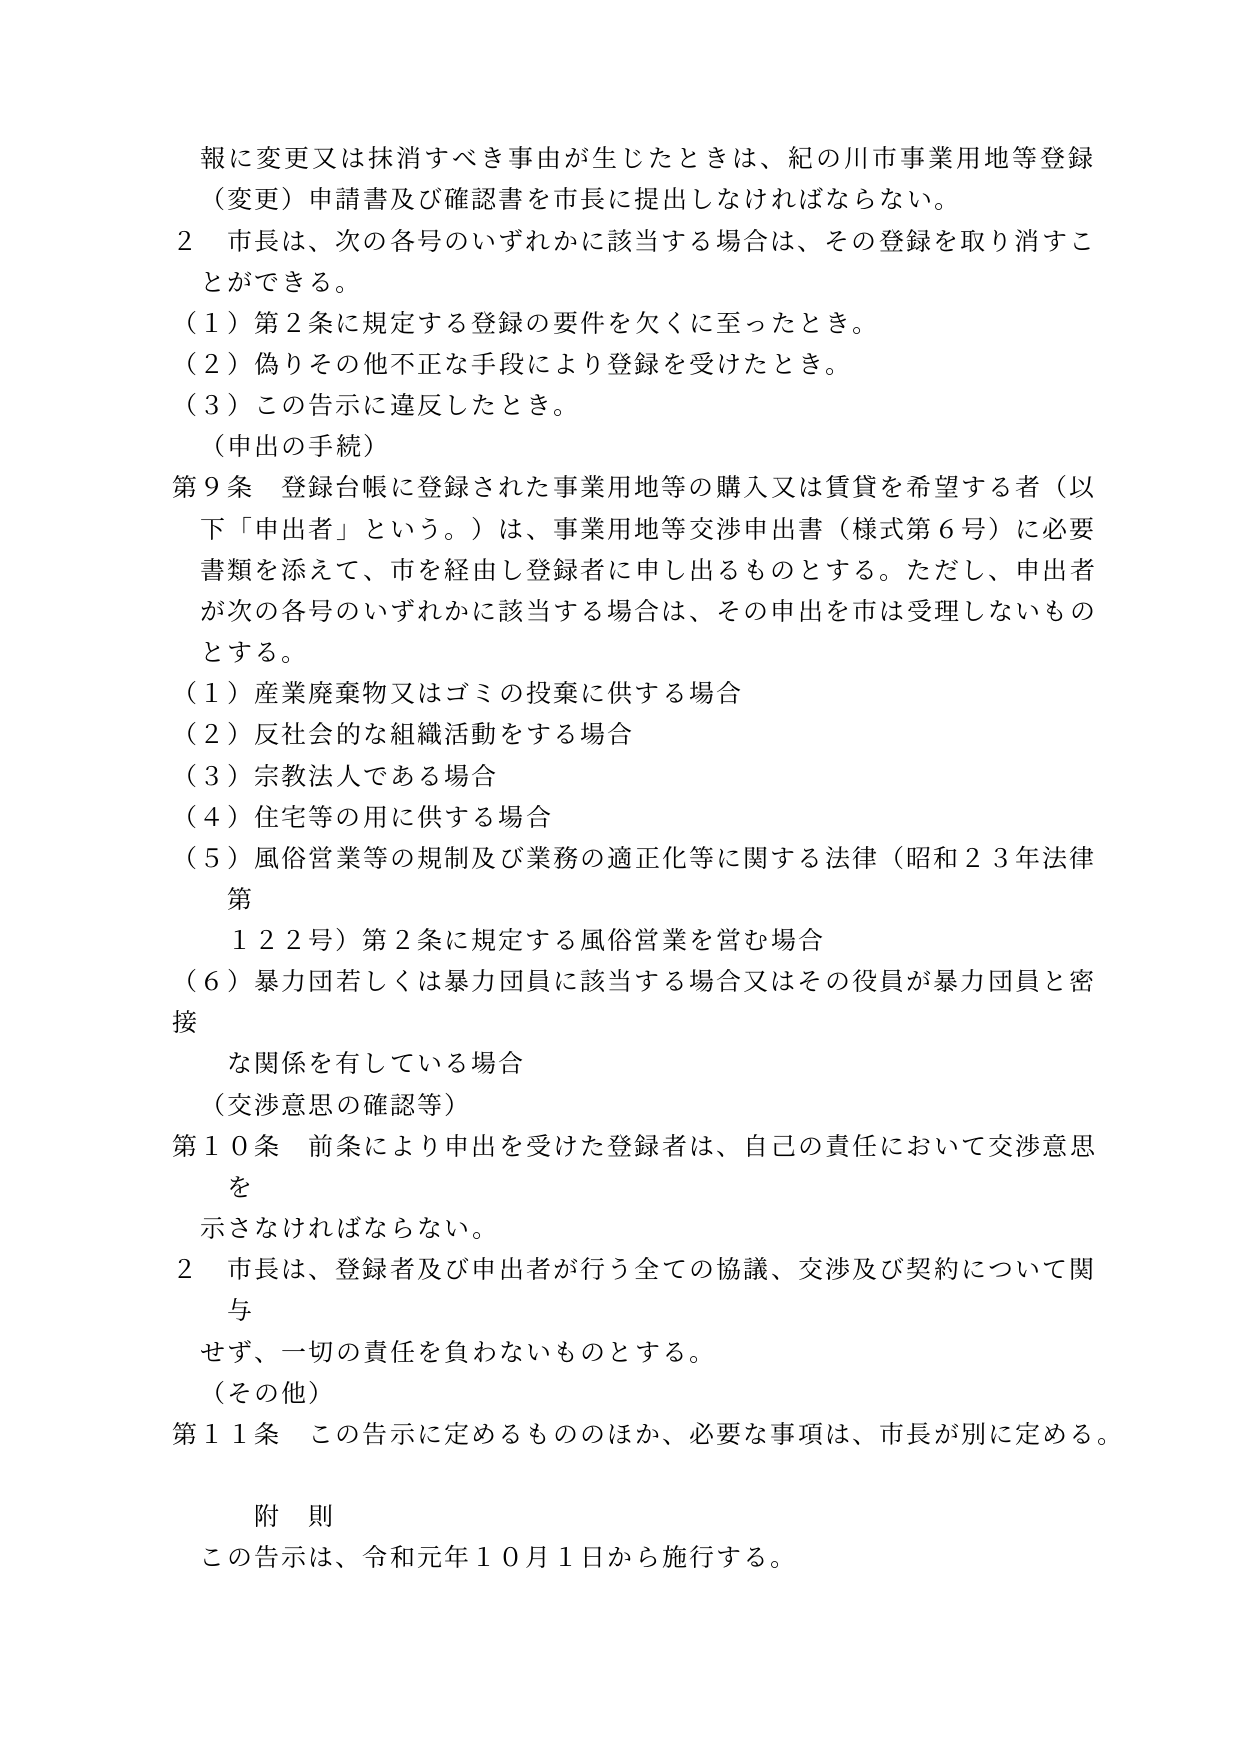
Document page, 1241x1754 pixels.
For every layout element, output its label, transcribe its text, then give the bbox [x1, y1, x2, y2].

text 示さなければならない。 [197, 1206, 1097, 1247]
text （交渉意思の確認等） [197, 1083, 1097, 1124]
text ２ 市長は、登録者及び申出者が行う全ての協議、交渉及び契約について関与 [173, 1247, 1097, 1329]
text （５）風俗営業等の規制及び業務の適正化等に関する法律（昭和２３年法律第 [173, 836, 1097, 918]
text （その他） [173, 1371, 1097, 1412]
text せず、一切の責任を負わないものとする。 [197, 1329, 1097, 1371]
text （２）反社会的な組織活動をする場合 [173, 712, 1097, 753]
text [173, 136, 1097, 219]
text （３）この告示に違反したとき。 [173, 383, 1097, 424]
text １２２号）第２条に規定する風俗営業を営む場合 [221, 918, 1097, 959]
text 第１１条 この告示に定めるもののほか、必要な事項は、市長が別に定める。 [173, 1412, 1097, 1453]
text （６）暴力団若しくは暴力団員に該当する場合又はその役員が暴力団員と密接 [173, 959, 1097, 1042]
text 第９条 登録台帳に登録された事業用地等の購入又は賃貸を希望する者（以下「申出者」という。）は、事業用地等交渉申出書（様式第６号）に必要書類を添えて、市を経由し登録者に申し出るものとする。ただし、申出者が次の各号のいずれかに該当する場合は、その申出を市は受理しないものとする。 [173, 466, 1097, 671]
text な関係を有している場合 [173, 1042, 1097, 1083]
text （１）産業廃棄物又はゴミの投棄に供する場合 [173, 671, 1097, 712]
text （１）第２条に規定する登録の要件を欠くに至ったとき。 [173, 301, 1097, 342]
text 第１０条 前条により申出を受けた登録者は、自己の責任において交渉意思を [173, 1124, 1097, 1206]
text 附 則 [173, 1494, 1097, 1535]
text （４）住宅等の用に供する場合 [173, 795, 1097, 836]
text （申出の手続） [197, 424, 1097, 466]
text （３）宗教法人である場合 [173, 753, 1097, 795]
text （２）偽りその他不正な手段により登録を受けたとき。 [173, 342, 1097, 383]
text この告示は、令和元年１０月１日から施行する。 [173, 1535, 1097, 1576]
text ２ 市長は、次の各号のいずれかに該当する場合は、その登録を取り消すことができる。 [173, 219, 1097, 301]
